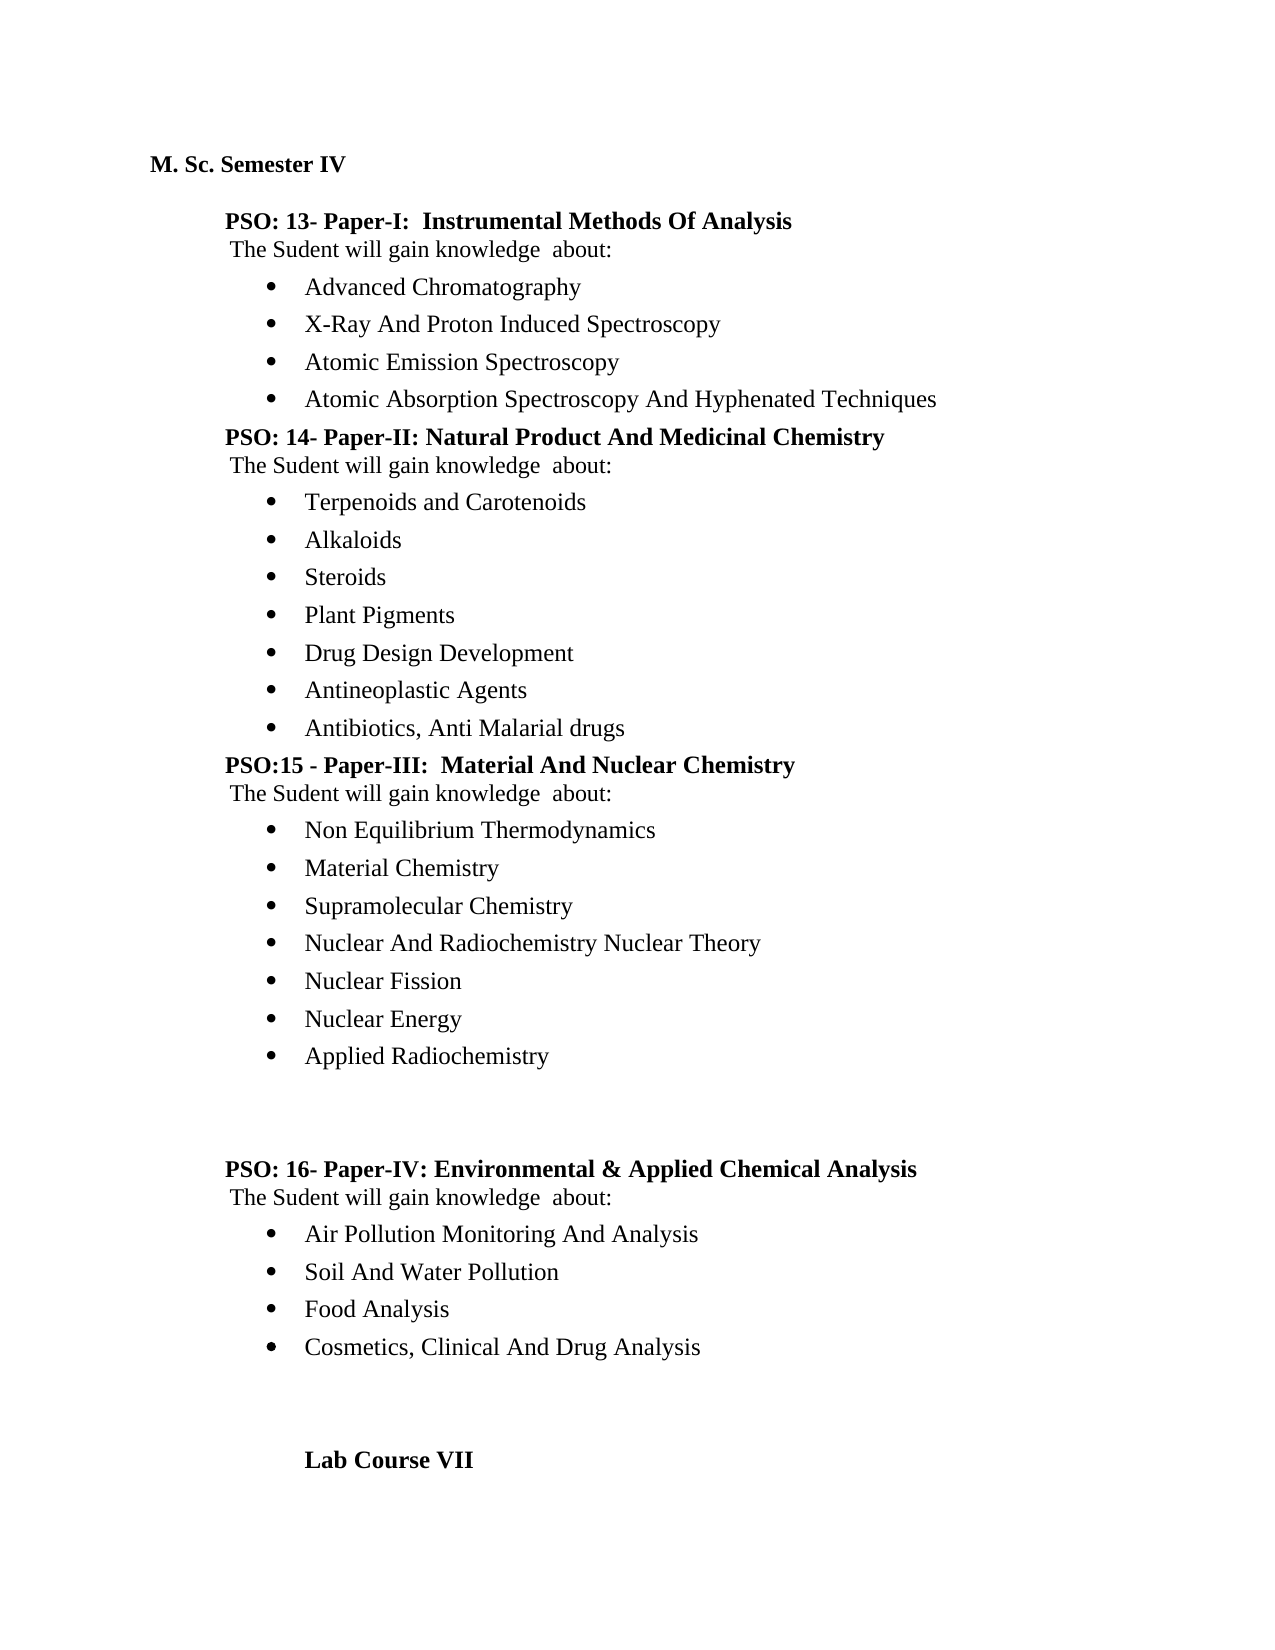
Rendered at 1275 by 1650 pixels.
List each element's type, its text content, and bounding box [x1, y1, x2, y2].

list Nuclear Fission [267, 966, 1125, 995]
text The Sudent will gain knowledge about: [229, 1183, 1125, 1210]
list Food Analysis [267, 1294, 1125, 1323]
text Lab Course VII [304, 1445, 1125, 1474]
text M. Sc. Semester IV [150, 150, 1125, 178]
list Air Pollution Monitoring And Analysis [267, 1219, 1125, 1248]
list Alkaloids [267, 525, 1125, 553]
text The Sudent will gain knowledge about: [229, 235, 1125, 263]
list Nuclear And Radiochemistry Nuclear Theory [267, 928, 1125, 957]
text PSO:15 - Paper-III: Material And Nuclear Chemistry [225, 750, 1125, 779]
list Terpenoids and Carotenoids [267, 487, 1125, 516]
list X-Ray And Proton Induced Spectroscopy [267, 309, 1125, 338]
text PSO: 16- Paper-IV: Environmental & Applied Chemical Analysis [225, 1154, 1125, 1183]
text PSO: 14- Paper-II: Natural Product And Medicinal Chemistry [225, 422, 1125, 451]
list Drug Design Development [267, 638, 1125, 666]
list Material Chemistry [267, 853, 1125, 882]
list Antibiotics, Anti Malarial drugs [267, 713, 1125, 742]
text PSO: 13- Paper-I: Instrumental Methods Of Analysis [225, 206, 1125, 235]
list Plant Pigments [267, 600, 1125, 629]
text The Sudent will gain knowledge about: [229, 779, 1125, 807]
list Applied Radiochemistry [267, 1041, 1125, 1070]
list Advanced Chromatography [267, 272, 1125, 300]
list Non Equilibrium Thermodynamics [267, 816, 1125, 844]
list Atomic Absorption Spectroscopy And Hyphenated Techniques [267, 384, 1125, 413]
list Steroids [267, 562, 1125, 591]
list Nuclear Energy [267, 1004, 1125, 1032]
list Soil And Water Pollution [267, 1257, 1125, 1286]
list Antineoplastic Agents [267, 675, 1125, 704]
list Cosmetics, Clinical And Drug Analysis [267, 1332, 1125, 1361]
text The Sudent will gain knowledge about: [229, 451, 1125, 478]
list Atomic Emission Spectroscopy [267, 347, 1125, 376]
list Supramolecular Chemistry [267, 891, 1125, 919]
